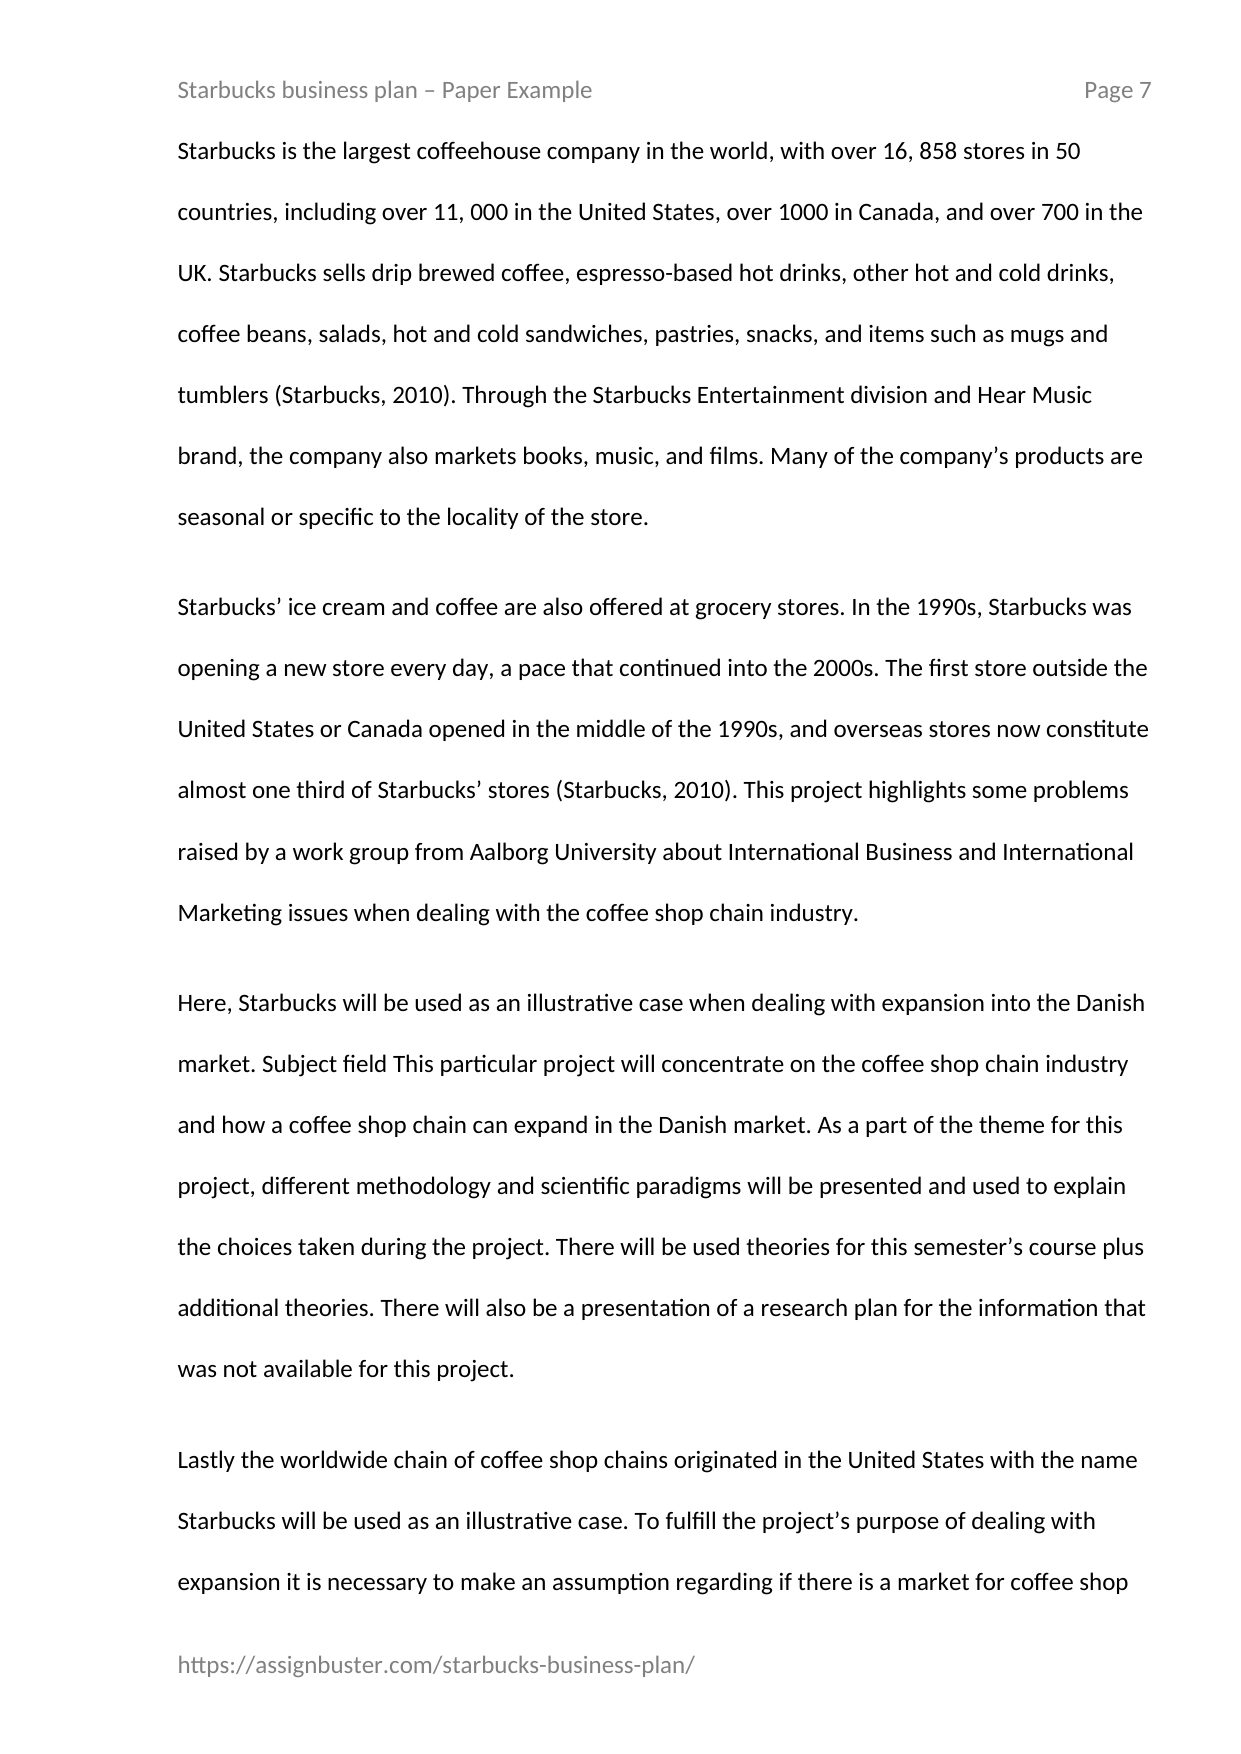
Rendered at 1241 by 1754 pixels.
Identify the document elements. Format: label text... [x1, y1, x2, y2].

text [177, 1444, 1152, 1597]
text Here, Starbucks will be used as an illustrative case when dealing with expansion into the Danish market. Subject field This particular project will concentrate on the coffee shop chain industry and how a coffee shop chain can expand in the Danish market. As a part of the theme for this project, different methodology and scientific paradigms will be presented and used to explain the choices taken during the project. There will be used theories for this semester’s course plus additional theories. There will also be a presentation of a research plan for the information that was not available for this project. [177, 987, 1152, 1384]
text Starbucks’ ice cream and coffee are also offered at grocery stores. In the 1990s, Starbucks was opening a new store every day, a pace that continued into the 2000s. The first store outside the United States or Canada opened in the middle of the 1990s, and overseas stores now constitute almost one third of Starbucks’ stores (Starbucks, 2010). This project highlights some problems raised by a work group from Aalborg University about International Business and International Marketing issues when dealing with the coffee shop chain industry. [177, 592, 1152, 927]
text Starbucks is the largest coffeehouse company in the world, with over 16, 858 stores in 50 countries, including over 11, 000 in the United States, over 1000 in Canada, and over 700 in the UK. Starbucks sells drip brewed coffee, espresso-based hot drinks, other hot and cold drinks, coffee beans, salads, hot and cold sandwiches, pastries, snacks, and items such as mugs and tumblers (Starbucks, 2010). Through the Starbucks Entertainment division and Hear Music brand, the company also markets books, music, and films. Many of the company’s products are seasonal or specific to the locality of the store. [177, 135, 1152, 532]
